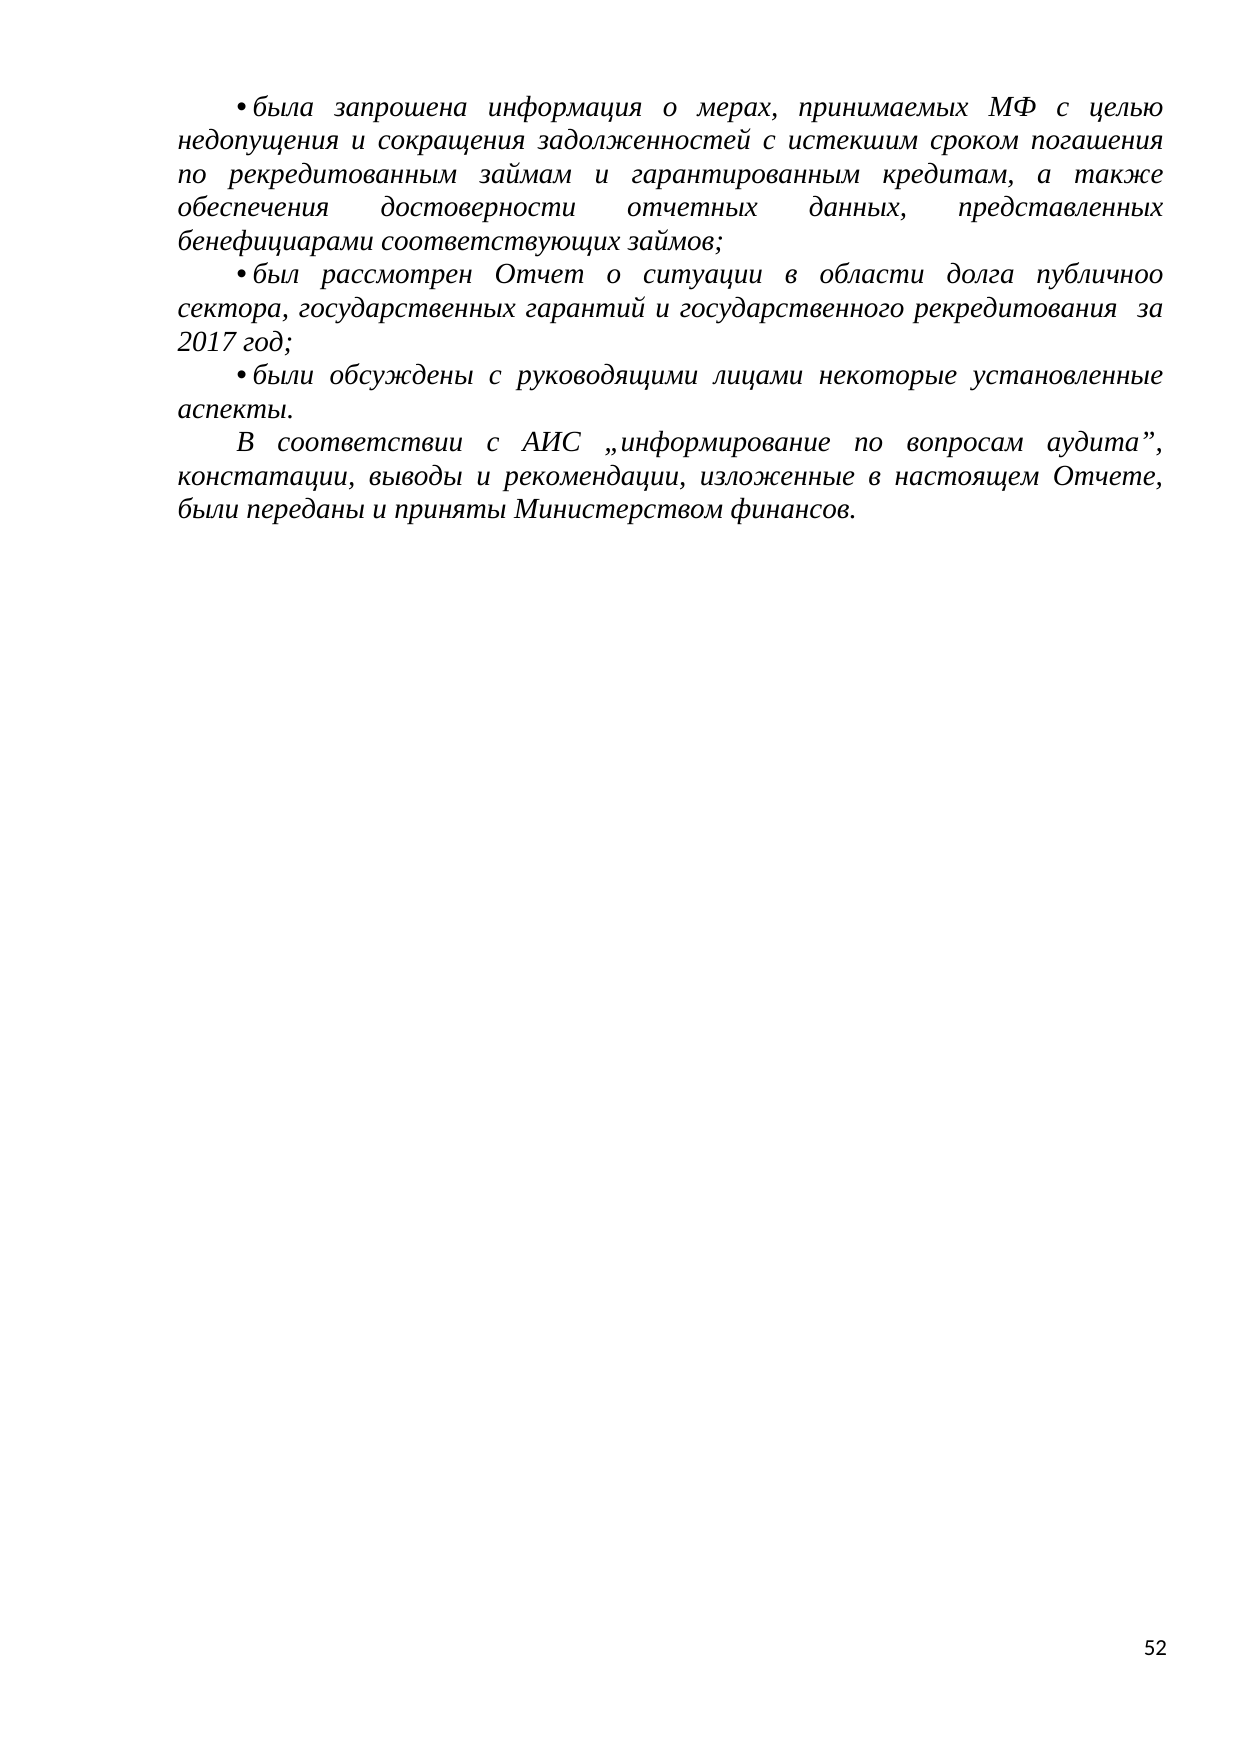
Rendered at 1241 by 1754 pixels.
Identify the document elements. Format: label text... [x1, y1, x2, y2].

list был рассмотрен Отчет о ситуации в области долга публичноо сектора, государственных гарантий и государственного рекредитования за 2017 год; [177, 256, 1167, 357]
text В соответствии с АИС „информирование по вопросам аудита”, констатации, выводы и рекомендации, изложенные в настоящем Отчете, были переданы и приняты Министерством финансов. [177, 424, 1167, 525]
list были обсуждены с руководящими лицами некоторые установленные аспекты. [177, 357, 1167, 424]
list была запрошена информация о мерах, принимаемых МФ с целью недопущения и сокращения задолженностей с истекшим сроком погашения по рекредитованным займам и гарантированным кредитам, а также обеспечения достоверности отчетных данных, представленных бенефициарами соответствующих займов; [177, 89, 1167, 256]
